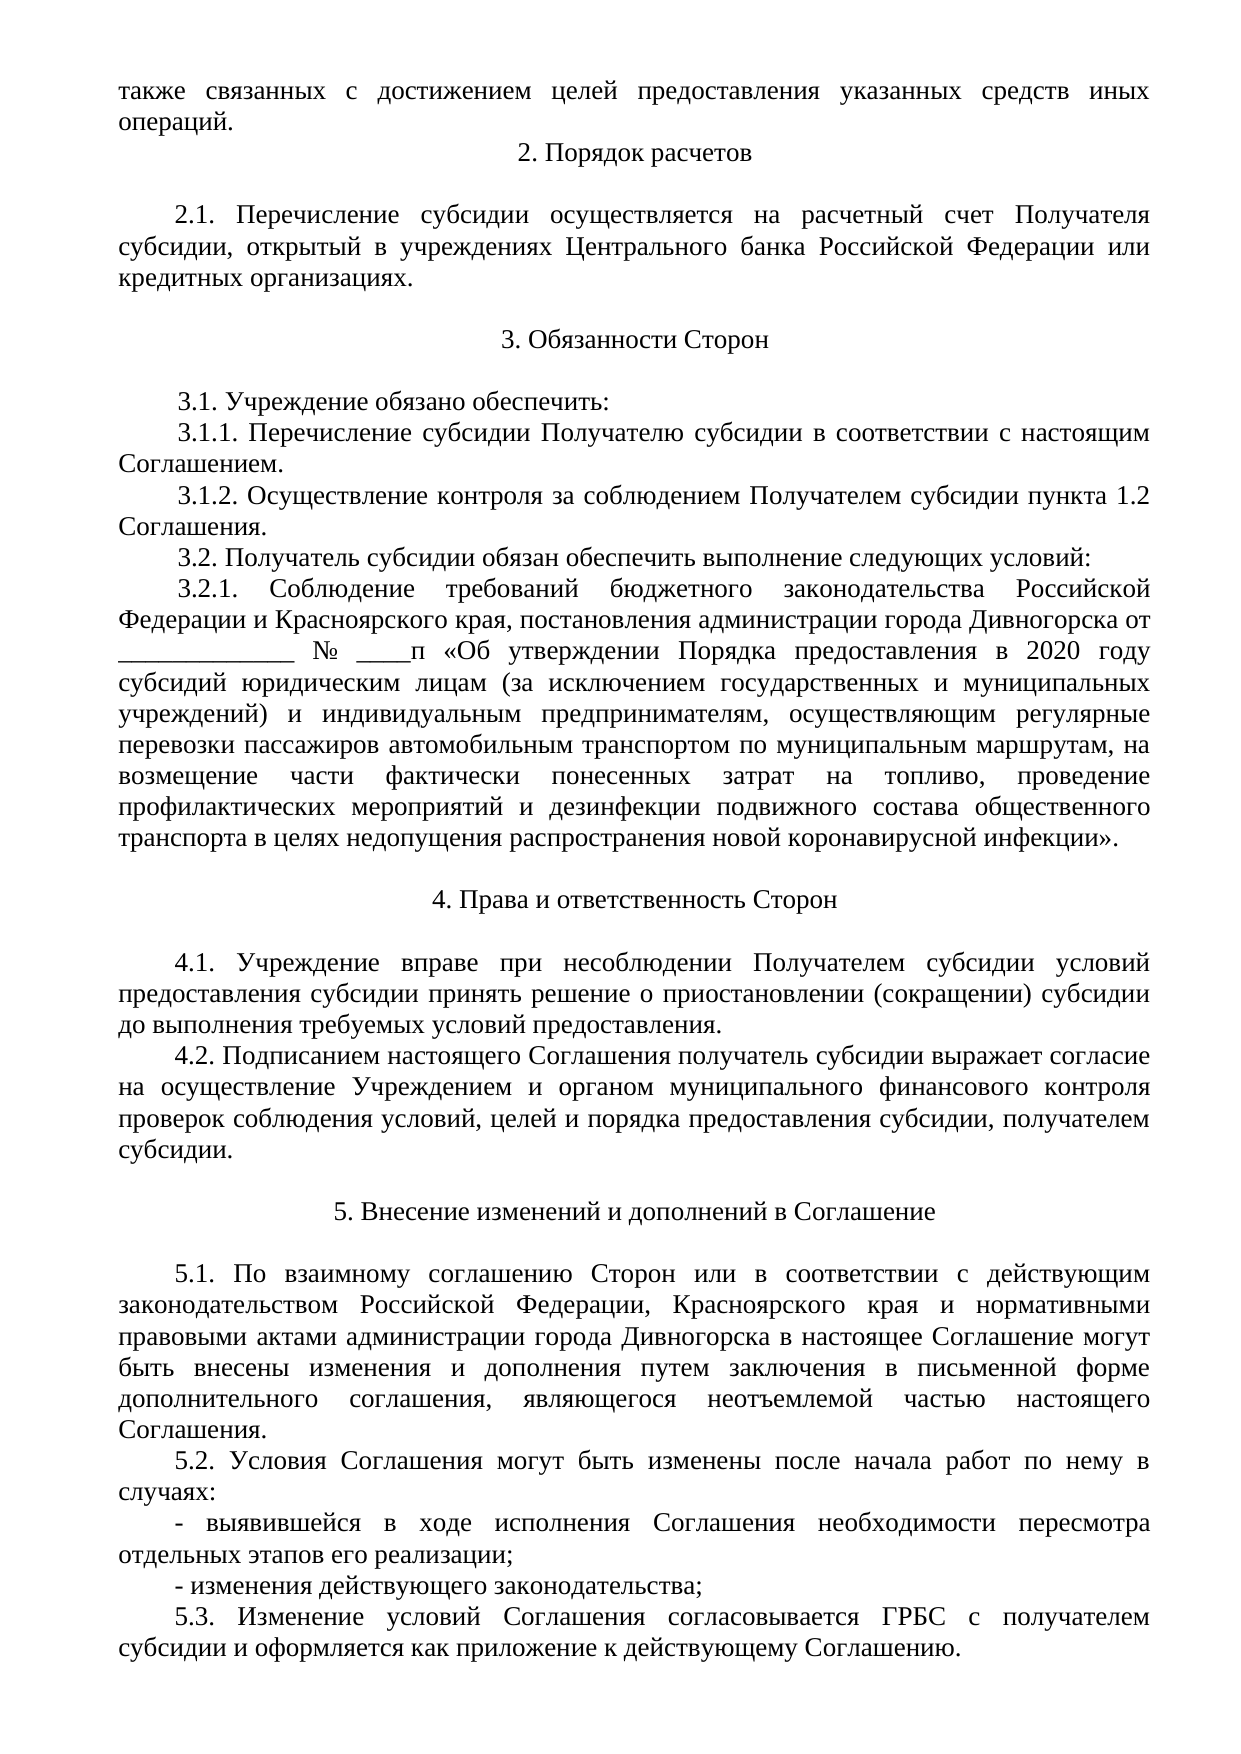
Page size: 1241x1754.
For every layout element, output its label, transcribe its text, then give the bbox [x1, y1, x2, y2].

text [118, 74, 1152, 136]
text 5. Внесение изменений и дополнений в Соглашение [118, 1195, 1152, 1226]
text 5.3. Изменение условий Соглашения согласовывается ГРБС с получателем субсидии и оформляется как приложение к действующему Соглашению. [118, 1600, 1152, 1662]
text 3.2. Получатель субсидии обязан обеспечить выполнение следующих условий: [118, 541, 1152, 572]
text - выявившейся в ходе исполнения Соглашения необходимости пересмотра отдельных этапов его реализации; [118, 1507, 1152, 1569]
text 4. Права и ответственность Сторон [118, 884, 1152, 915]
text 3.1.2. Осуществление контроля за соблюдением Получателем субсидии пункта 1.2 Соглашения. [118, 479, 1152, 541]
text 3.2.1. Соблюдение требований бюджетного законодательства Российской Федерации и Красноярского края, постановления администрации города Дивногорска от _____________ № ____п «Об утверждении Порядка предоставления в 2020 году субсидий юридическим лицам (за исключением государственных и муниципальных учреждений) и индивидуальным предпринимателям, осуществляющим регулярные перевозки пассажиров автомобильным транспортом по муниципальным маршрутам, на возмещение части фактически понесенных затрат на топливо, проведение профилактических мероприятий и дезинфекции подвижного состава общественного транспорта в целях недопущения распространения новой коронавирусной инфекции». [118, 572, 1152, 852]
text 3.1.1. Перечисление субсидии Получателю субсидии в соответствии с настоящим Соглашением. [118, 416, 1152, 479]
text 4.2. Подписанием настоящего Соглашения получатель субсидии выражает согласие на осуществление Учреждением и органом муниципального финансового контроля проверок соблюдения условий, целей и порядка предоставления субсидии, получателем субсидии. [118, 1039, 1152, 1164]
text - изменения действующего законодательства; [118, 1569, 1152, 1600]
text 2. Порядок расчетов [118, 136, 1152, 167]
text 3.1. Учреждение обязано обеспечить: [118, 385, 1152, 416]
text 2.1. Перечисление субсидии осуществляется на расчетный счет Получателя субсидии, открытый в учреждениях Центрального банка Российской Федерации или кредитных организациях. [118, 198, 1152, 292]
text 3. Обязанности Сторон [118, 323, 1152, 354]
text 5.1. По взаимному соглашению Сторон или в соответствии с действующим законодательством Российской Федерации, Красноярского края и нормативными правовыми актами администрации города Дивногорска в настоящее Соглашение могут быть внесены изменения и дополнения путем заключения в письменной форме дополнительного соглашения, являющегося неотъемлемой частью настоящего Соглашения. [118, 1257, 1152, 1444]
text 5.2. Условия Соглашения могут быть изменены после начала работ по нему в случаях: [118, 1444, 1152, 1507]
text 4.1. Учреждение вправе при несоблюдении Получателем субсидии условий предоставления субсидии принять решение о приостановлении (сокращении) субсидии до выполнения требуемых условий предоставления. [118, 946, 1152, 1039]
